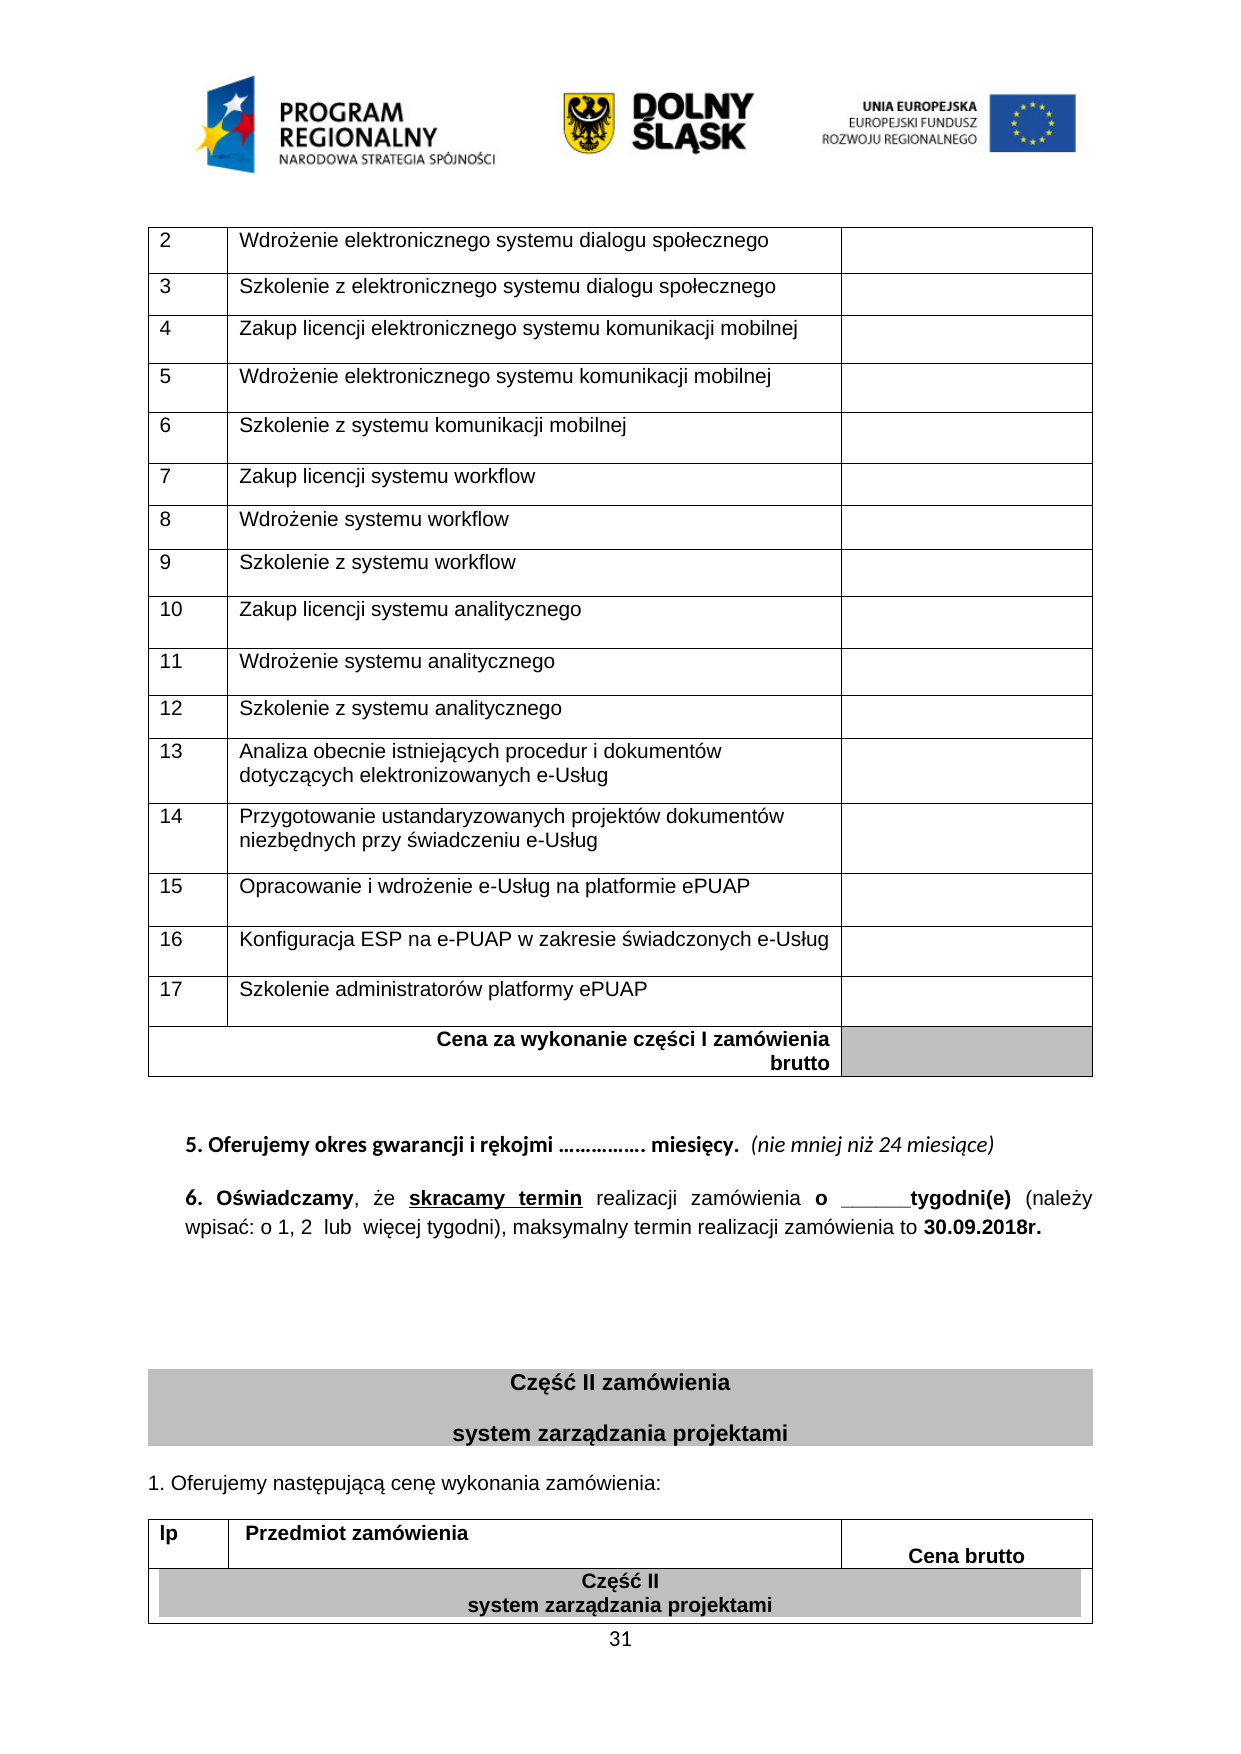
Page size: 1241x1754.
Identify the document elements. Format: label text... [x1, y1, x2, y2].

table_cell [842, 274, 1092, 315]
table_cell Zakup licencji systemu workflow [228, 464, 841, 505]
table_cell Szkolenie z systemu analitycznego [228, 696, 841, 738]
table_cell Zakup licencji elektronicznego systemu komunikacji mobilnej [228, 316, 841, 363]
text 5. Oferujemy okres gwarancji i rękojmi ……………. miesięcy. (nie mniej niż 24 miesiące) [185, 1130, 1093, 1158]
table_cell [842, 464, 1092, 505]
table_cell [842, 804, 1092, 873]
table_cell 2 [149, 228, 227, 272]
table_cell 6 [149, 413, 227, 463]
text system zarządzania projektami [148, 1420, 1093, 1446]
table_cell Przygotowanie ustandaryzowanych projektów dokumentów niezbędnych przy świadczeniu e-Usług [228, 804, 841, 873]
table_header Przedmiot zamówienia [229, 1520, 841, 1568]
table_cell [842, 597, 1092, 647]
table_cell [842, 696, 1092, 738]
table_cell Wdrożenie systemu analitycznego [228, 649, 841, 694]
table_cell 5 [149, 364, 227, 412]
table_cell [842, 228, 1092, 272]
table_cell Opracowanie i wdrożenie e-Usług na platformie ePUAP [228, 874, 841, 926]
table_cell 7 [149, 464, 227, 505]
table_cell 4 [149, 316, 227, 363]
picture [147, 29, 1093, 224]
table_cell Cena za wykonanie części I zamówienia brutto [149, 1027, 841, 1076]
table_cell 17 [149, 977, 227, 1026]
table_cell Szkolenie z systemu workflow [228, 550, 841, 596]
table_cell Szkolenie z elektronicznego systemu dialogu społecznego [228, 274, 841, 315]
list 1. Oferujemy następującą cenę wykonania zamówienia: [148, 1471, 1093, 1495]
table_cell Szkolenie administratorów platformy ePUAP [228, 977, 841, 1026]
table_cell [842, 413, 1092, 463]
table_cell 10 [149, 597, 227, 647]
table_cell Analiza obecnie istniejących procedur i dokumentów dotyczących elektronizowanych e-Usług [228, 739, 841, 802]
table_cell 9 [149, 550, 227, 596]
text Część II zamówienia [148, 1369, 1093, 1395]
table_cell Wdrożenie elektronicznego systemu komunikacji mobilnej [228, 364, 841, 412]
table_cell [842, 977, 1092, 1026]
table_cell Część II system zarządzania projektami [149, 1569, 1092, 1623]
table_cell Wdrożenie systemu workflow [228, 506, 841, 549]
table_cell [842, 874, 1092, 926]
table_cell 14 [149, 804, 227, 873]
table_cell [842, 1027, 1092, 1076]
table_cell [842, 316, 1092, 363]
table_cell [842, 364, 1092, 412]
table_cell 12 [149, 696, 227, 738]
table_cell Wdrożenie elektronicznego systemu dialogu społecznego [228, 228, 841, 272]
table_cell [842, 649, 1092, 694]
table_cell [842, 550, 1092, 596]
table_cell [842, 739, 1092, 802]
table_cell 3 [149, 274, 227, 315]
table_cell Konfiguracja ESP na e-PUAP w zakresie świadczonych e-Usług [228, 927, 841, 976]
table_header Cena brutto [842, 1520, 1092, 1568]
table_cell Szkolenie z systemu komunikacji mobilnej [228, 413, 841, 463]
table_cell 8 [149, 506, 227, 549]
table_cell Zakup licencji systemu analitycznego [228, 597, 841, 647]
table_cell 11 [149, 649, 227, 694]
table_cell [842, 506, 1092, 549]
table_cell 15 [149, 874, 227, 926]
table_cell [842, 927, 1092, 976]
table_cell 16 [149, 927, 227, 976]
table_cell 13 [149, 739, 227, 802]
table_header lp [149, 1520, 228, 1568]
